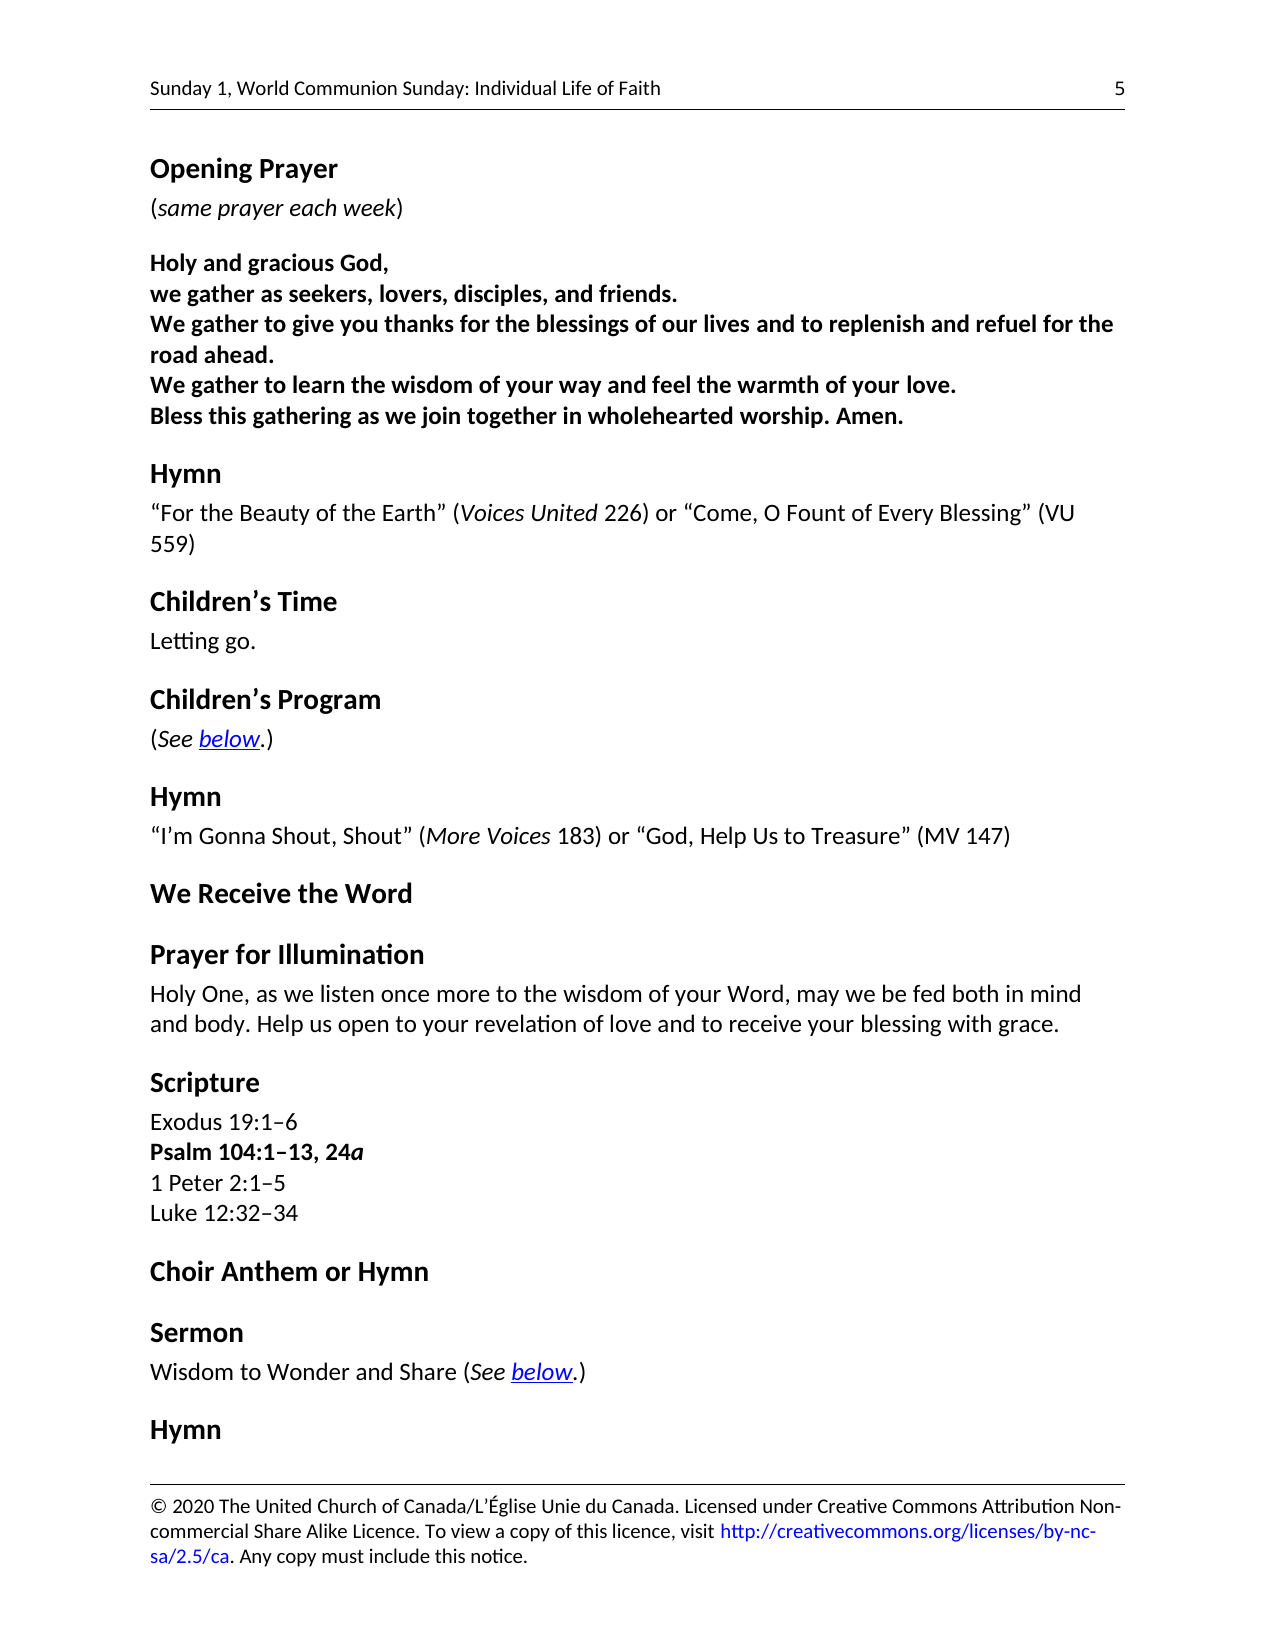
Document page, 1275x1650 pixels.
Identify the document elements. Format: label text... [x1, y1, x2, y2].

subtitle Scripture [150, 1064, 1125, 1100]
text Letting go. [150, 625, 1125, 656]
subtitle Hymn [150, 778, 1125, 814]
text Luke 12:32–34 [150, 1198, 1125, 1228]
text Psalm 104:1–13, 24a [150, 1137, 1125, 1167]
text (See below.) [150, 723, 1125, 753]
text “I’m Gonna Shout, Shout” (More Voices 183) or “God, Help Us to Treasure” (MV 147) [150, 820, 1125, 851]
subtitle Sermon [150, 1314, 1125, 1349]
text Exodus 19:1–6 [150, 1106, 1125, 1137]
text Wisdom to Wonder and Share (See below.) [150, 1356, 1125, 1386]
subtitle Opening Prayer [150, 150, 1125, 186]
subtitle We Receive the Word [150, 876, 1125, 911]
text Holy and gracious God, we gather as seekers, lovers, disciples, and friends. We gather to give you thanks for the blessings of our lives and to replenish and refuel for the road ahead. We gather to learn the wisdom of your way and feel the warmth of your love. Bless this gathering as we join together in wholehearted worship. Amen. [150, 247, 1125, 431]
subtitle Children’s Time [150, 583, 1125, 619]
text “For the Beauty of the Earth” (Voices United 226) or “Come, O Fount of Every Blessing” (VU 559) [150, 497, 1125, 558]
subtitle Prayer for Illumination [150, 936, 1125, 972]
subtitle Hymn [150, 456, 1125, 491]
subtitle Children’s Program [150, 681, 1125, 716]
text 1 Peter 2:1–5 [150, 1167, 1125, 1198]
text Holy One, as we listen once more to the wisdom of your Word, may we be fed both in mind and body. Help us open to your revelation of love and to receive your blessing with grace. [150, 978, 1125, 1039]
subtitle Hymn [150, 1411, 1125, 1447]
subtitle Choir Anthem or Hymn [150, 1253, 1125, 1289]
text (same prayer each week) [150, 192, 1125, 222]
